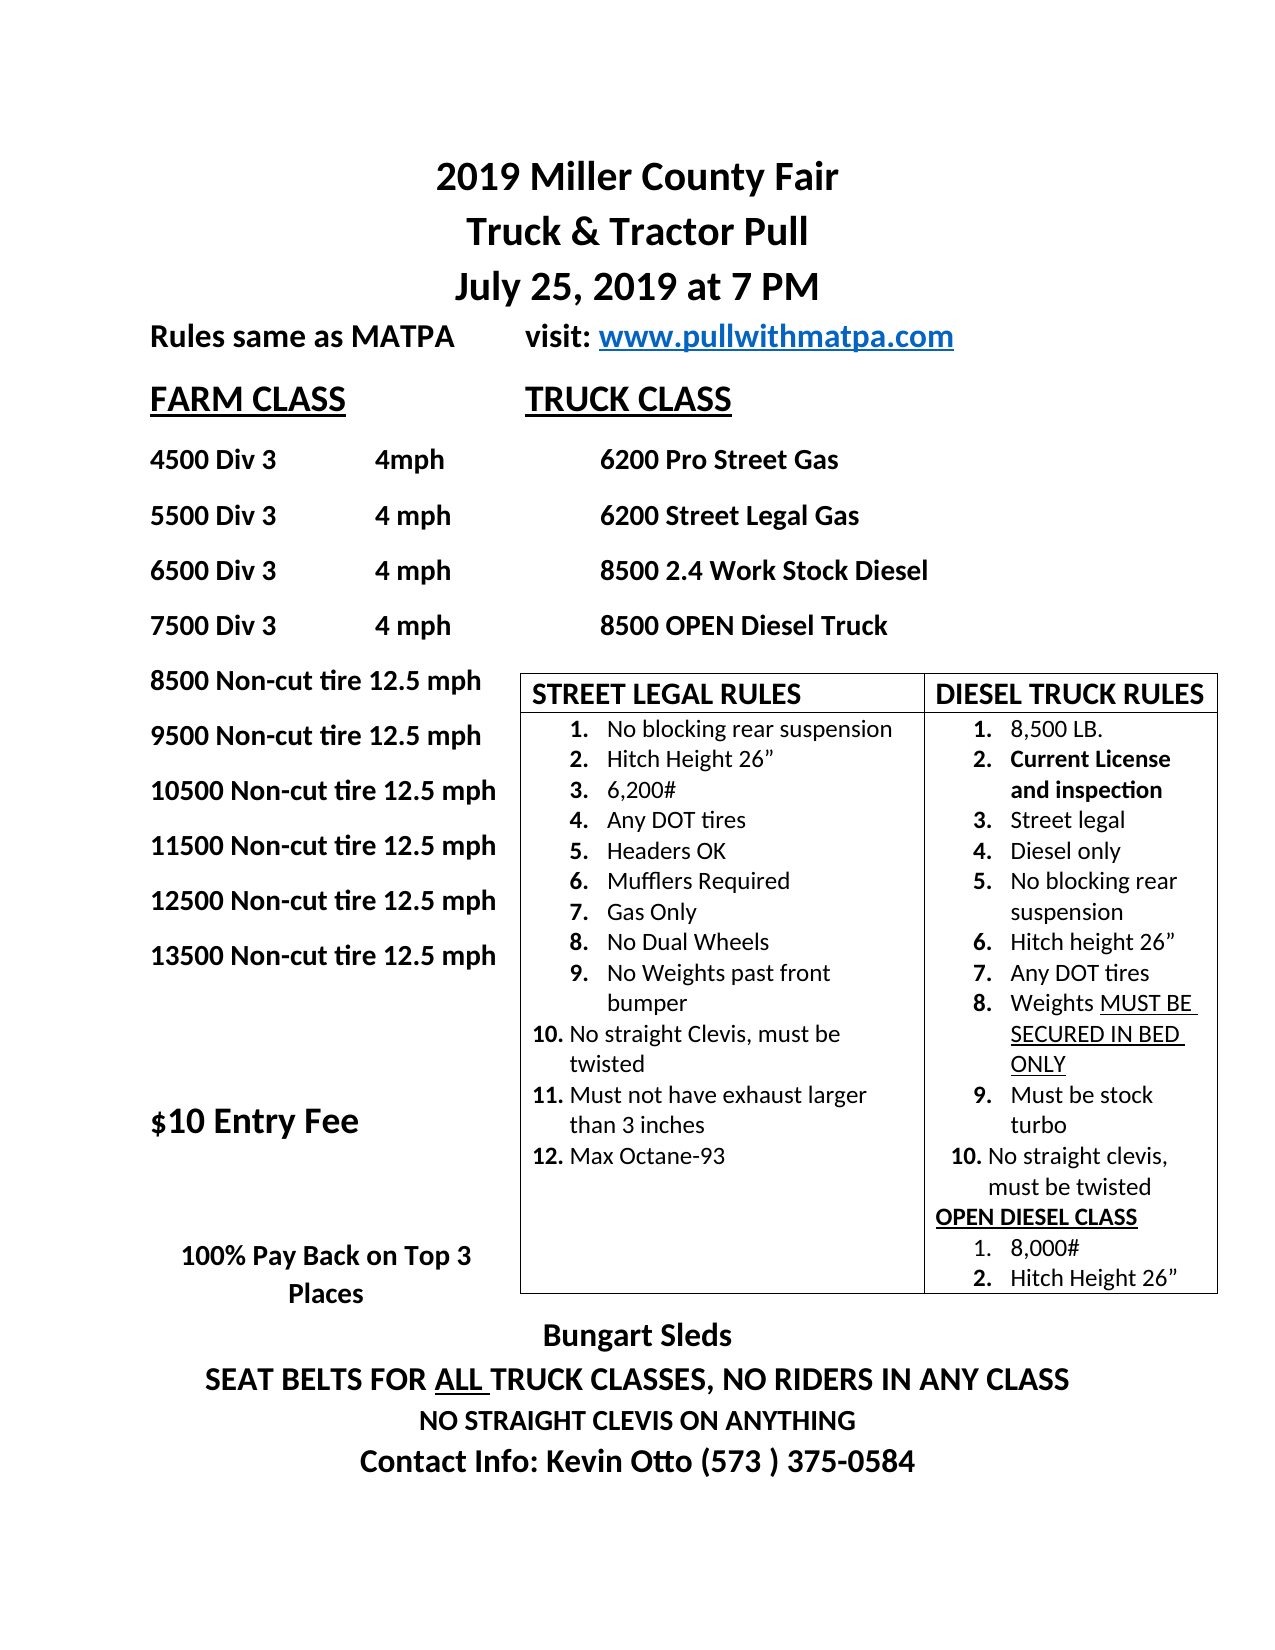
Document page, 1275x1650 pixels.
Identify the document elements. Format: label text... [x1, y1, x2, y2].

text NO STRAIGHT CLEVIS ON ANYTHING [150, 1402, 1125, 1438]
table_header DIESEL TRUCK RULES [925, 674, 1217, 712]
text SEAT BELTS FOR ALL TRUCK CLASSES, NO RIDERS IN ANY CLASS [150, 1358, 1125, 1399]
table_cell 8,500 LB. Current License and inspection Street legal Diesel only No blocking rear suspension Hitch height 26” Any DOT tires Weights MUST BE SECURED IN BED ONLY Must be stock turbo No straight clevis, must be twisted OPEN DIESEL CLASS 8,000# Hitch Height 26” [925, 713, 1217, 1293]
text 8500 Non-cut tire 12.5 mph [150, 662, 1125, 697]
text Bungart Sleds [150, 1314, 1125, 1355]
text 2019 Miller County Fair [150, 150, 1125, 201]
text 4500 Div 3 4mph 6200 Pro Street Gas [150, 441, 1125, 477]
table_cell No blocking rear suspension Hitch Height 26” 6,200# Any DOT tires Headers OK Mufflers Required Gas Only No Dual Wheels No Weights past front bumper No straight Clevis, must be twisted Must not have exhaust larger than 3 inches Max Octane-93 [521, 713, 924, 1293]
text 6500 Div 3 4 mph 8500 2.4 Work Stock Diesel [150, 552, 1125, 587]
text July 25, 2019 at 7 PM [150, 260, 1125, 311]
text 13500 Non-cut tire 12.5 mph [150, 937, 520, 973]
text 7500 Div 3 4 mph 8500 OPEN Diesel Truck [150, 607, 1125, 642]
table_header STREET LEGAL RULES [521, 674, 924, 712]
text 10500 Non-cut tire 12.5 mph [150, 772, 520, 808]
text 5500 Div 3 4 mph 6200 Street Legal Gas [150, 497, 1125, 532]
text 11500 Non-cut tire 12.5 mph [150, 827, 520, 863]
text FARM CLASS TRUCK CLASS [150, 375, 1125, 421]
text Rules same as MATPA visit: www.pullwithmatpa.com [150, 315, 1125, 355]
text Truck & Tractor Pull [150, 205, 1125, 256]
text $10 Entry Fee [150, 1097, 520, 1143]
text 9500 Non-cut tire 12.5 mph [150, 717, 520, 753]
text Contact Info: Kevin Otto (573 ) 375-0584 [150, 1440, 1125, 1481]
text 100% Pay Back on Top 3 Places [150, 1237, 1125, 1311]
text 12500 Non-cut tire 12.5 mph [150, 882, 520, 918]
